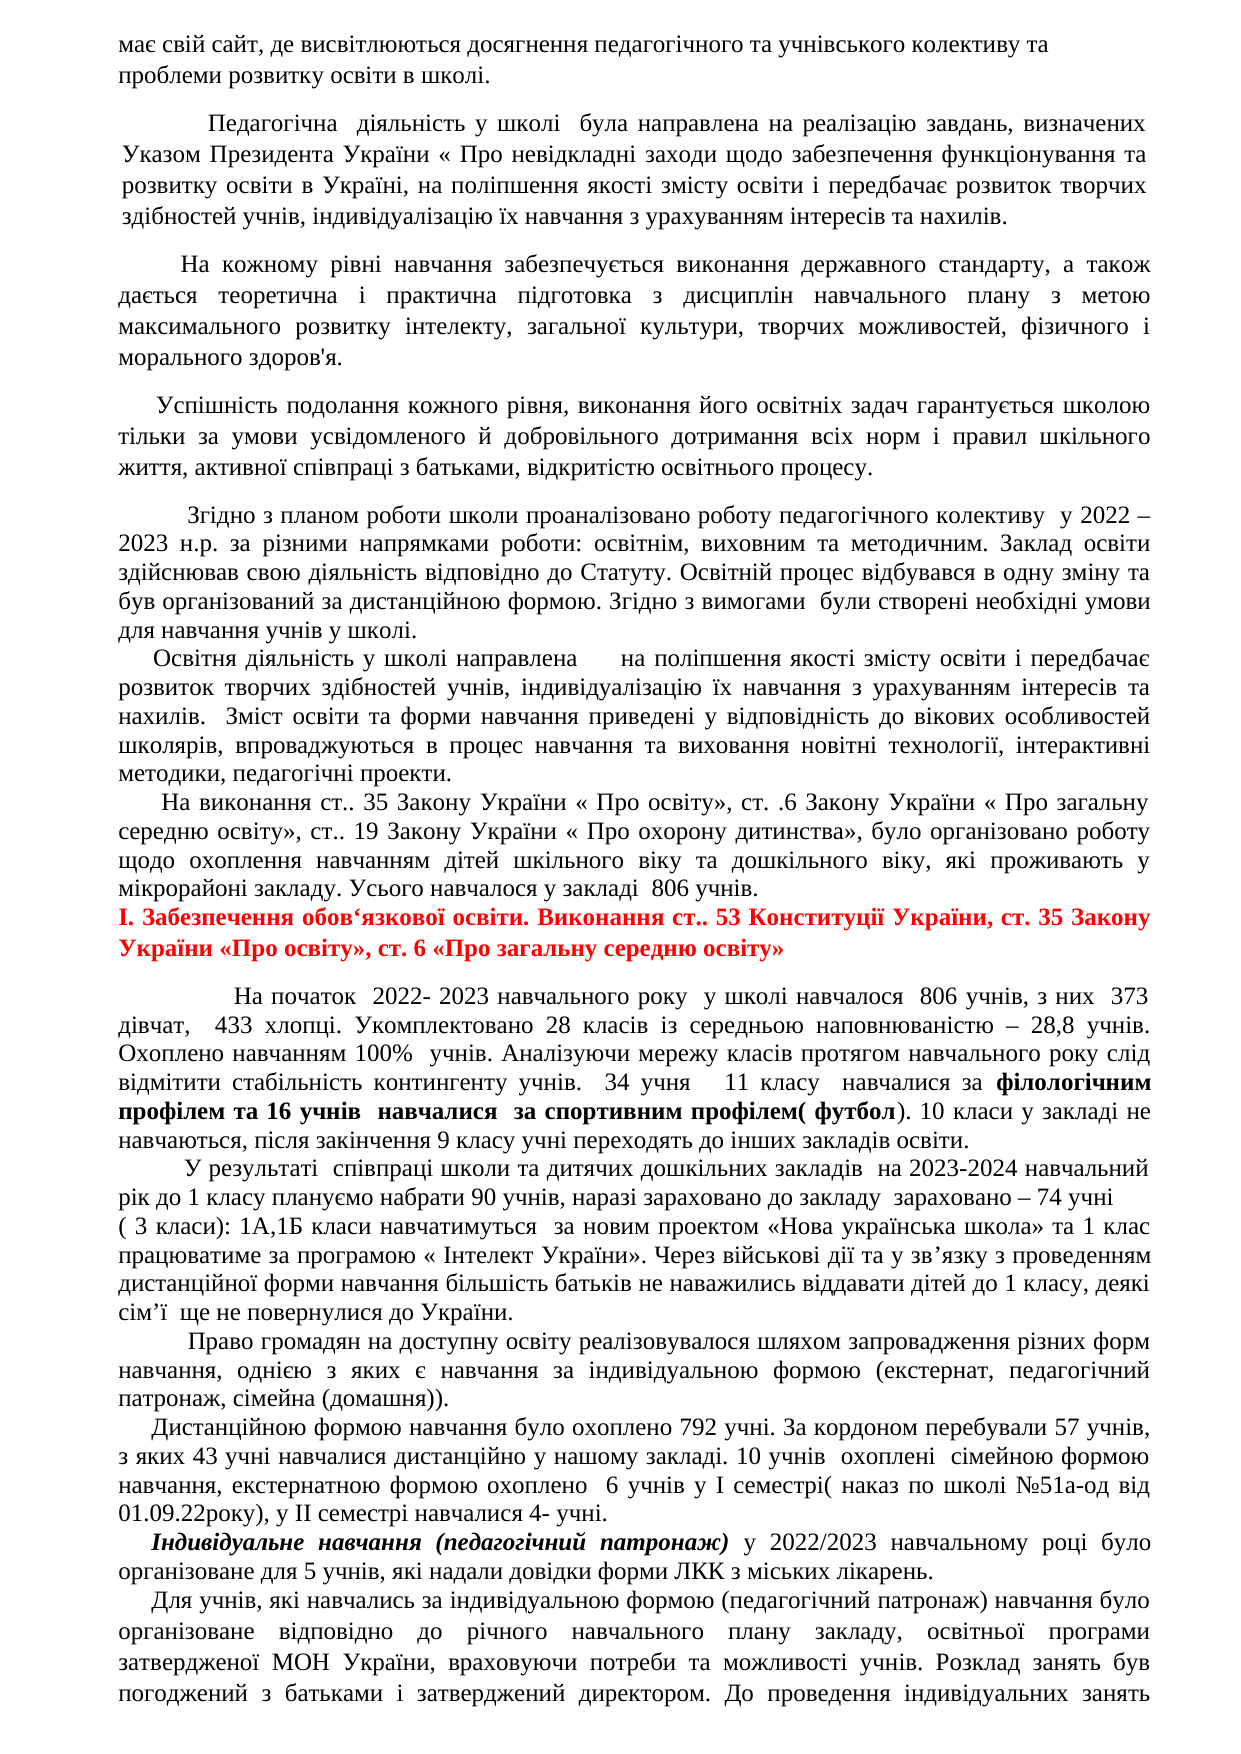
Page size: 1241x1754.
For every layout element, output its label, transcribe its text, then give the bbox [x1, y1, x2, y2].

text Освітня діяльність у школі направлена на поліпшення якості змісту освіти і передбачає розвиток творчих здібностей учнів, індивідуалізацію їх навчання з урахуванням інтересів та нахилів. Зміст освіти та форми навчання приведені у відповідність до вікових особливостей школярів, впроваджуються в процес навчання та виховання новітні технології, інтерактивні методики, педагогічні проекти. [118, 643, 1152, 787]
text Дистанційною формою навчання було охоплено 792 учні. За кордоном перебували 57 учнів, з яких 43 учні навчалися дистанційно у нашому закладі. 10 учнів охоплені сімейною формою навчання, екстернатною формою охоплено 6 учнів у І семестрі( наказ по школі №51а-од від 01.09.22року), у ІІ семестрі навчалися 4- учні. [118, 1412, 1152, 1527]
text На виконання ст.. 35 Закону України « Про освіту», ст. .6 Закону України « Про загальну середню освіту», ст.. 19 Закону України « Про охорону дитинства», було організовано роботу щодо охоплення навчанням дітей шкільного віку та дошкільного віку, які проживають у мікрорайоні закладу. Усього навчалося у закладі 806 учнів. [118, 787, 1152, 902]
text Згідно з планом роботи школи проаналізовано роботу педагогічного колективу у 2022 – 2023 н.р. за різними напрямками роботи: освітнім, виховним та методичним. Заклад освіти здійснював свою діяльність відповідно до Статуту. Освітній процес відбувався в одну зміну та був організований за дистанційною формою. Згідно з вимогами були створені необхідні умови для навчання учнів у школі. [118, 500, 1152, 643]
text І. Забезпечення обов‘язкової освіти. Виконання ст.. 53 Конституції України, ст. 35 Закону України «Про освіту», ст. 6 «Про загальну середню освіту» [118, 902, 1152, 962]
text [118, 29, 1087, 89]
text ( 3 класи): 1А,1Б класи навчатимуться за новим проектом «Нова українська школа» та 1 клас працюватиме за програмою « Інтелект України». Через військові дії та у зв’язку з проведенням дистанційної форми навчання більшість батьків не наважились віддавати дітей до 1 класу, деякі сім’ї ще не повернулися до України. [118, 1211, 1152, 1326]
text Успішність подолання кожного рівня, виконання його освітніх задач гарантується школою тільки за умови усвідомленого й добровільного дотримання всіх норм і правил шкільного життя, активної співпраці з батьками, відкритістю освітнього процесу. [118, 390, 1152, 481]
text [118, 1585, 1152, 1707]
text Право громадян на доступну освіту реалізовувалося шляхом запровадження різних форм навчання, однією з яких є навчання за індивідуальною формою (екстернат, педагогічний патронаж, сімейна (домашня)). [118, 1326, 1152, 1412]
text На кожному рівні навчання забезпечується виконання державного стандарту, а також дається теоретична і практична підготовка з дисциплін навчального плану з метою максимального розвитку інтелекту, загальної культури, творчих можливостей, фізичного і морального здоров'я. [118, 249, 1152, 371]
text Індивідуальне навчання (педагогічний патронаж) у 2022/2023 навчальному році було організоване для 5 учнів, які надали довідки форми ЛКК з міських лікарень. [118, 1527, 1152, 1585]
text Педагогічна діяльність у школі була направлена на реалізацію завдань, визначених Указом Президента України « Про невідкладні заходи щодо забезпечення функціонування та розвитку освіти в Україні, на поліпшення якості змісту освіти і передбачає розвиток творчих здібностей учнів, індивідуалізацію їх навчання з урахуванням інтересів та нахилів. [122, 108, 1148, 230]
text У результаті співпраці школи та дитячих дошкільних закладів на 2023-2024 навчальний рік до 1 класу плануємо набрати 90 учнів, наразі зараховано до закладу зараховано – 74 учні [118, 1153, 1152, 1211]
text На початок 2022- 2023 навчального року у школі навчалося 806 учнів, з них 373 дівчат, 433 хлопці. Укомплектовано 28 класів із середньою наповнюваністю – 28,8 учнів. Охоплено навчанням 100% учнів. Аналізуючи мережу класів протягом навчального року слід відмітити стабільність контингенту учнів. 34 учня 11 класу навчалися за філологічним профілем та 16 учнів навчалися за спортивним профілем( футбол). 10 класи у закладі не навчаються, після закінчення 9 класу учні переходять до інших закладів освіти. [118, 981, 1152, 1153]
